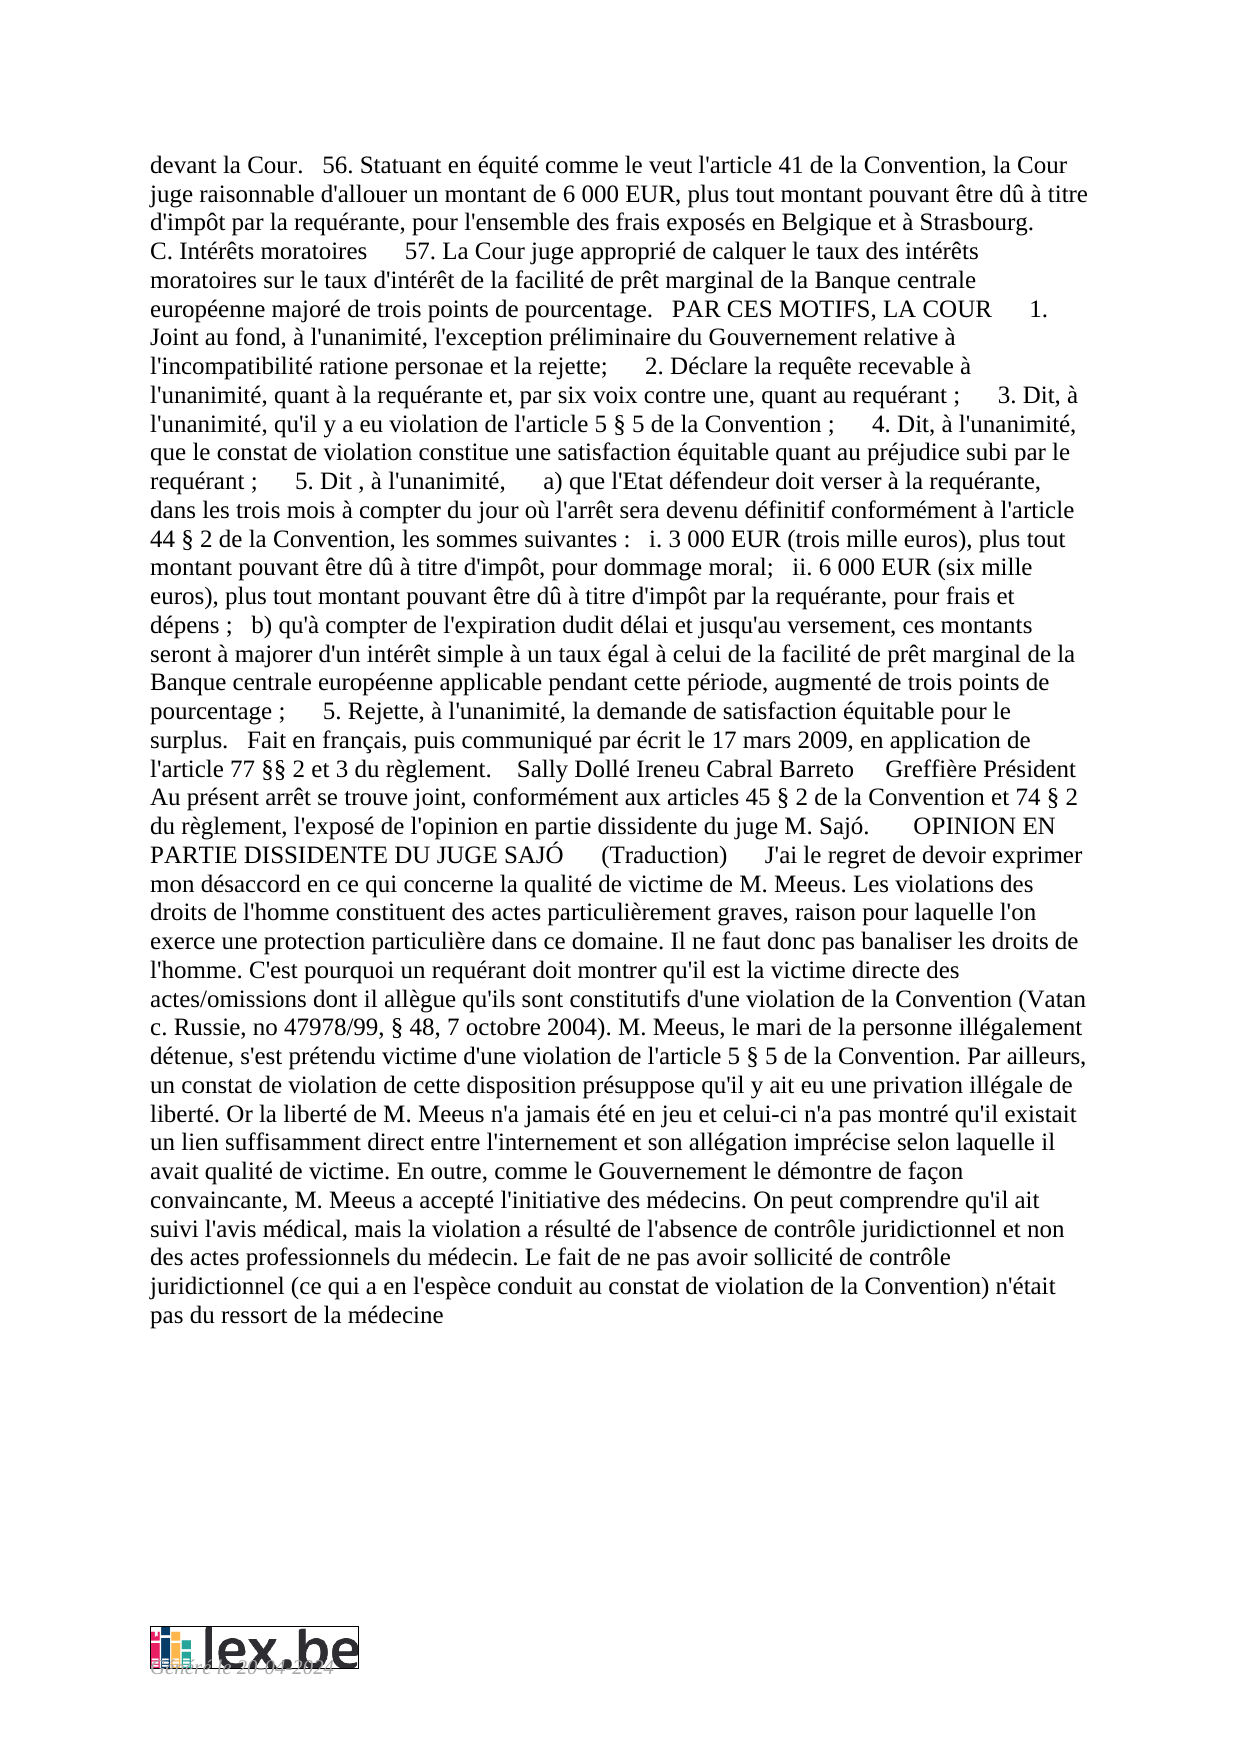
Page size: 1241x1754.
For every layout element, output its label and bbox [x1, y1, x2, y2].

text [150, 150, 1090, 1329]
picture [151, 1627, 358, 1668]
